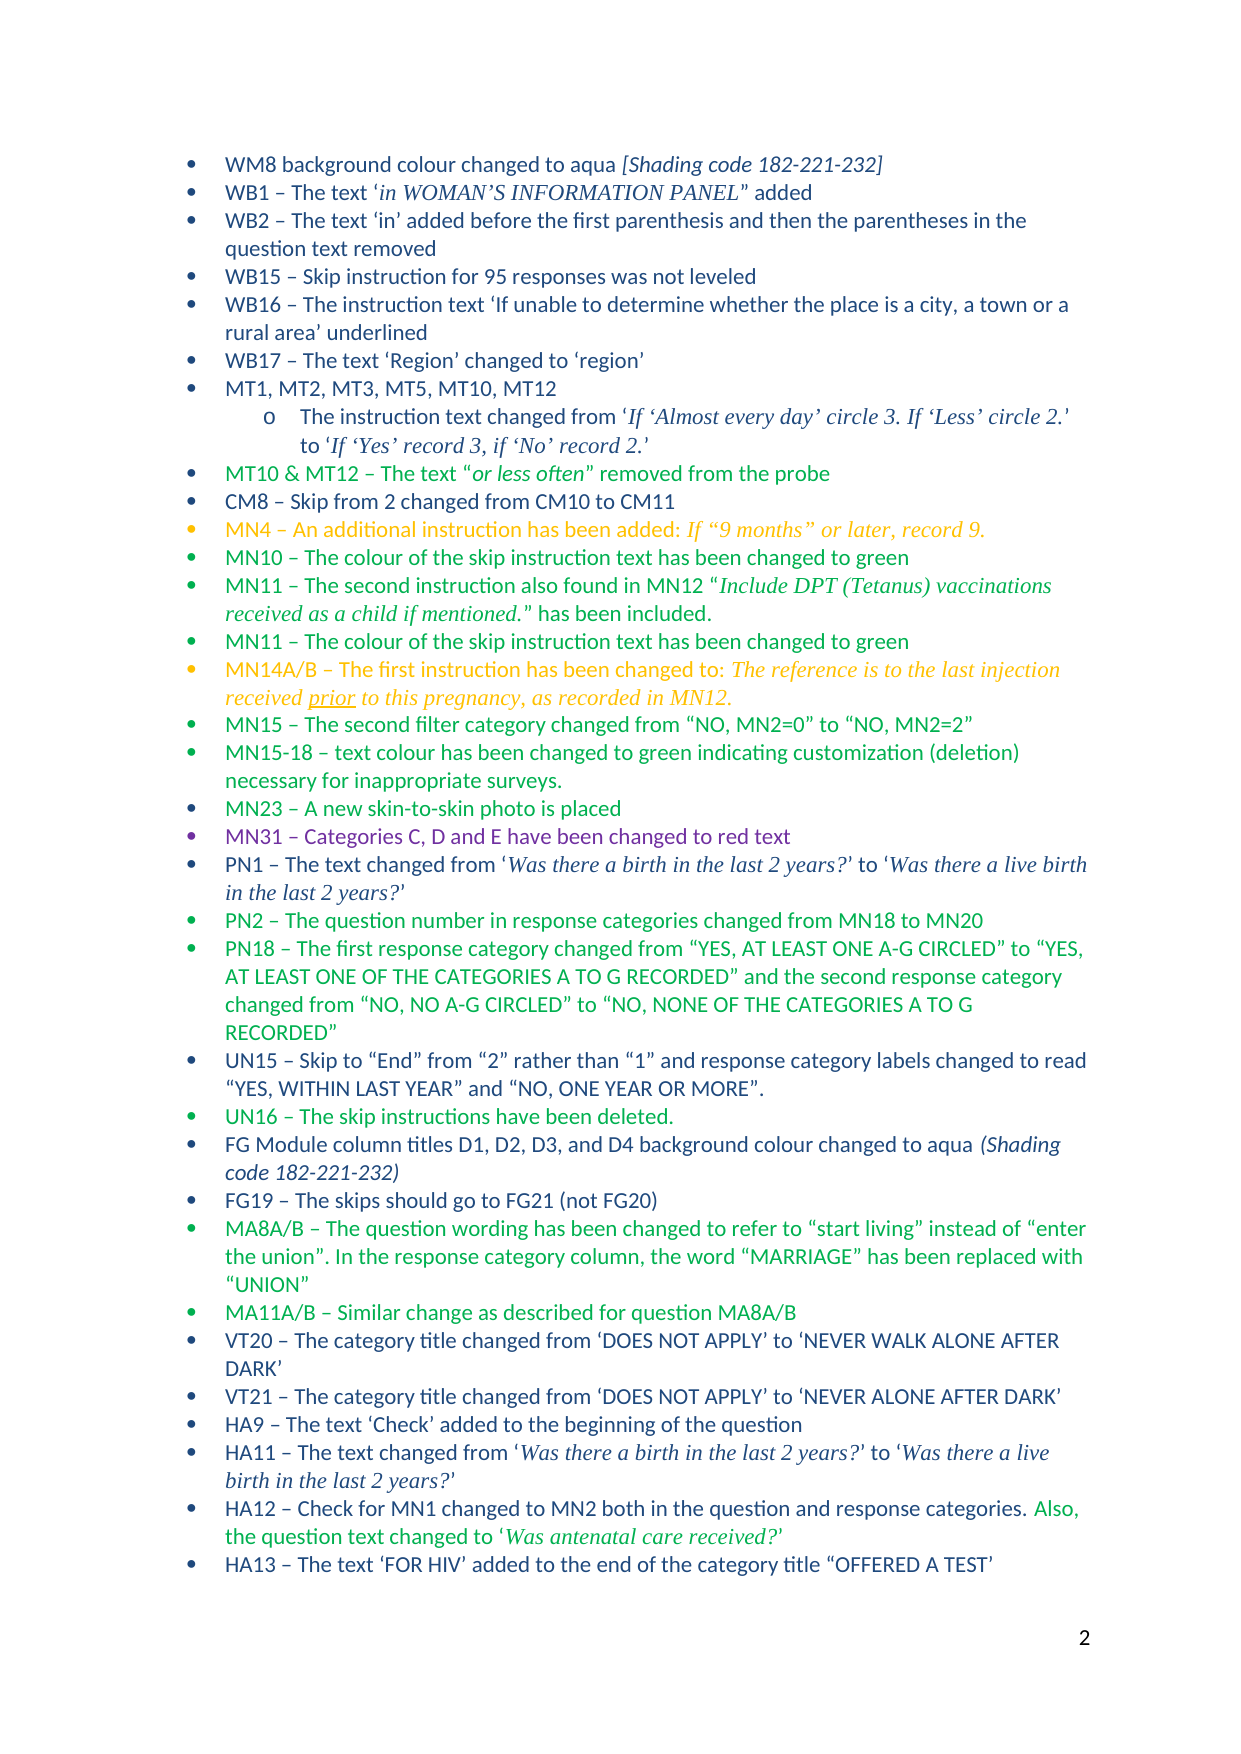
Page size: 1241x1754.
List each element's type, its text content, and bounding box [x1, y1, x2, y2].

list MN11 – The second instruction also found in MN12 “Include DPT (Tetanus) vaccinations received as a child if mentioned.” has been included. [187, 571, 1090, 627]
list HA9 – The text ‘Check’ added to the beginning of the question [187, 1410, 1090, 1438]
list MN4 – An additional instruction has been added: If “9 months” or later, record 9. [187, 515, 1090, 543]
list MN11 – The colour of the skip instruction text has been changed to green [187, 627, 1090, 656]
list VT21 – The category title changed from ‘DOES NOT APPLY’ to ‘NEVER ALONE AFTER DARK’ [187, 1382, 1090, 1410]
list WB16 – The instruction text ‘If unable to determine whether the place is a city, a town or a rural area’ underlined [187, 290, 1090, 346]
list HA11 – The text changed from ‘Was there a birth in the last 2 years?’ to ‘Was there a live birth in the last 2 years?’ [187, 1438, 1090, 1494]
list MN31 – Categories C, D and E have been changed to red text [187, 822, 1090, 850]
list WB15 – Skip instruction for 95 responses was not leveled [187, 262, 1090, 290]
list UN16 – The skip instructions have been deleted. [187, 1102, 1090, 1130]
list VT20 – The category title changed from ‘DOES NOT APPLY’ to ‘NEVER WALK ALONE AFTER DARK’ [187, 1326, 1090, 1382]
list MN23 – A new skin-to-skin photo is placed [187, 794, 1090, 822]
list PN18 – The first response category changed from “YES, AT LEAST ONE A-G CIRCLED” to “YES, AT LEAST ONE OF THE CATEGORIES A TO G RECORDED” and the second response category changed from “NO, NO A-G CIRCLED” to “NO, NONE OF THE CATEGORIES A TO G RECORDED” [187, 934, 1090, 1046]
list CM8 – Skip from 2 changed from CM10 to CM11 [187, 487, 1090, 515]
list MN15 – The second filter category changed from “NO, MN2=0” to “NO, MN2=2” [187, 710, 1090, 738]
list UN15 – Skip to “End” from “2” rather than “1” and response category labels changed to read “YES, WITHIN LAST YEAR” and “NO, ONE YEAR OR MORE”. [187, 1046, 1090, 1102]
list HA13 – The text ‘FOR HIV’ added to the end of the category title “OFFERED A TEST’ [187, 1551, 1090, 1578]
list MN10 – The colour of the skip instruction text has been changed to green [187, 543, 1090, 571]
list MN15-18 – text colour has been changed to green indicating customization (deletion) necessary for inappropriate surveys. [187, 738, 1090, 794]
list The instruction text changed from ‘If ‘Almost every day’ circle 3. If ‘Less’ circle 2.’ to ‘If ‘Yes’ record 3, if ‘No’ record 2.’ [262, 402, 1090, 459]
list WM8 background colour changed to aqua [Shading code 182-221-232] [187, 150, 1090, 178]
list MT10 & MT12 – The text “or less often” removed from the probe [187, 459, 1090, 487]
list MA8A/B – The question wording has been changed to refer to “start living” instead of “enter the union”. In the response category column, the word “MARRIAGE” has been replaced with “UNION” [187, 1214, 1090, 1298]
list WB2 – The text ‘in’ added before the first parenthesis and then the parentheses in the question text removed [187, 206, 1090, 262]
list WB1 – The text ‘in WOMAN’S INFORMATION PANEL” added [187, 178, 1090, 206]
list FG Module column titles D1, D2, D3, and D4 background colour changed to aqua (Shading code 182-221-232) [187, 1130, 1090, 1186]
list PN2 – The question number in response categories changed from MN18 to MN20 [187, 906, 1090, 934]
list MN14A/B – The first instruction has been changed to: The reference is to the last injection received prior to this pregnancy, as recorded in MN12. [187, 656, 1090, 710]
list PN1 – The text changed from ‘Was there a birth in the last 2 years?’ to ‘Was there a live birth in the last 2 years?’ [187, 850, 1090, 906]
list FG19 – The skips should go to FG21 (not FG20) [187, 1186, 1090, 1214]
list MA11A/B – Similar change as described for question MA8A/B [187, 1298, 1090, 1326]
list MT1, MT2, MT3, MT5, MT10, MT12 [187, 374, 1090, 402]
list WB17 – The text ‘Region’ changed to ‘region’ [187, 346, 1090, 374]
list HA12 – Check for MN1 changed to MN2 both in the question and response categories. Also, the question text changed to ‘Was antenatal care received?’ [187, 1494, 1090, 1551]
